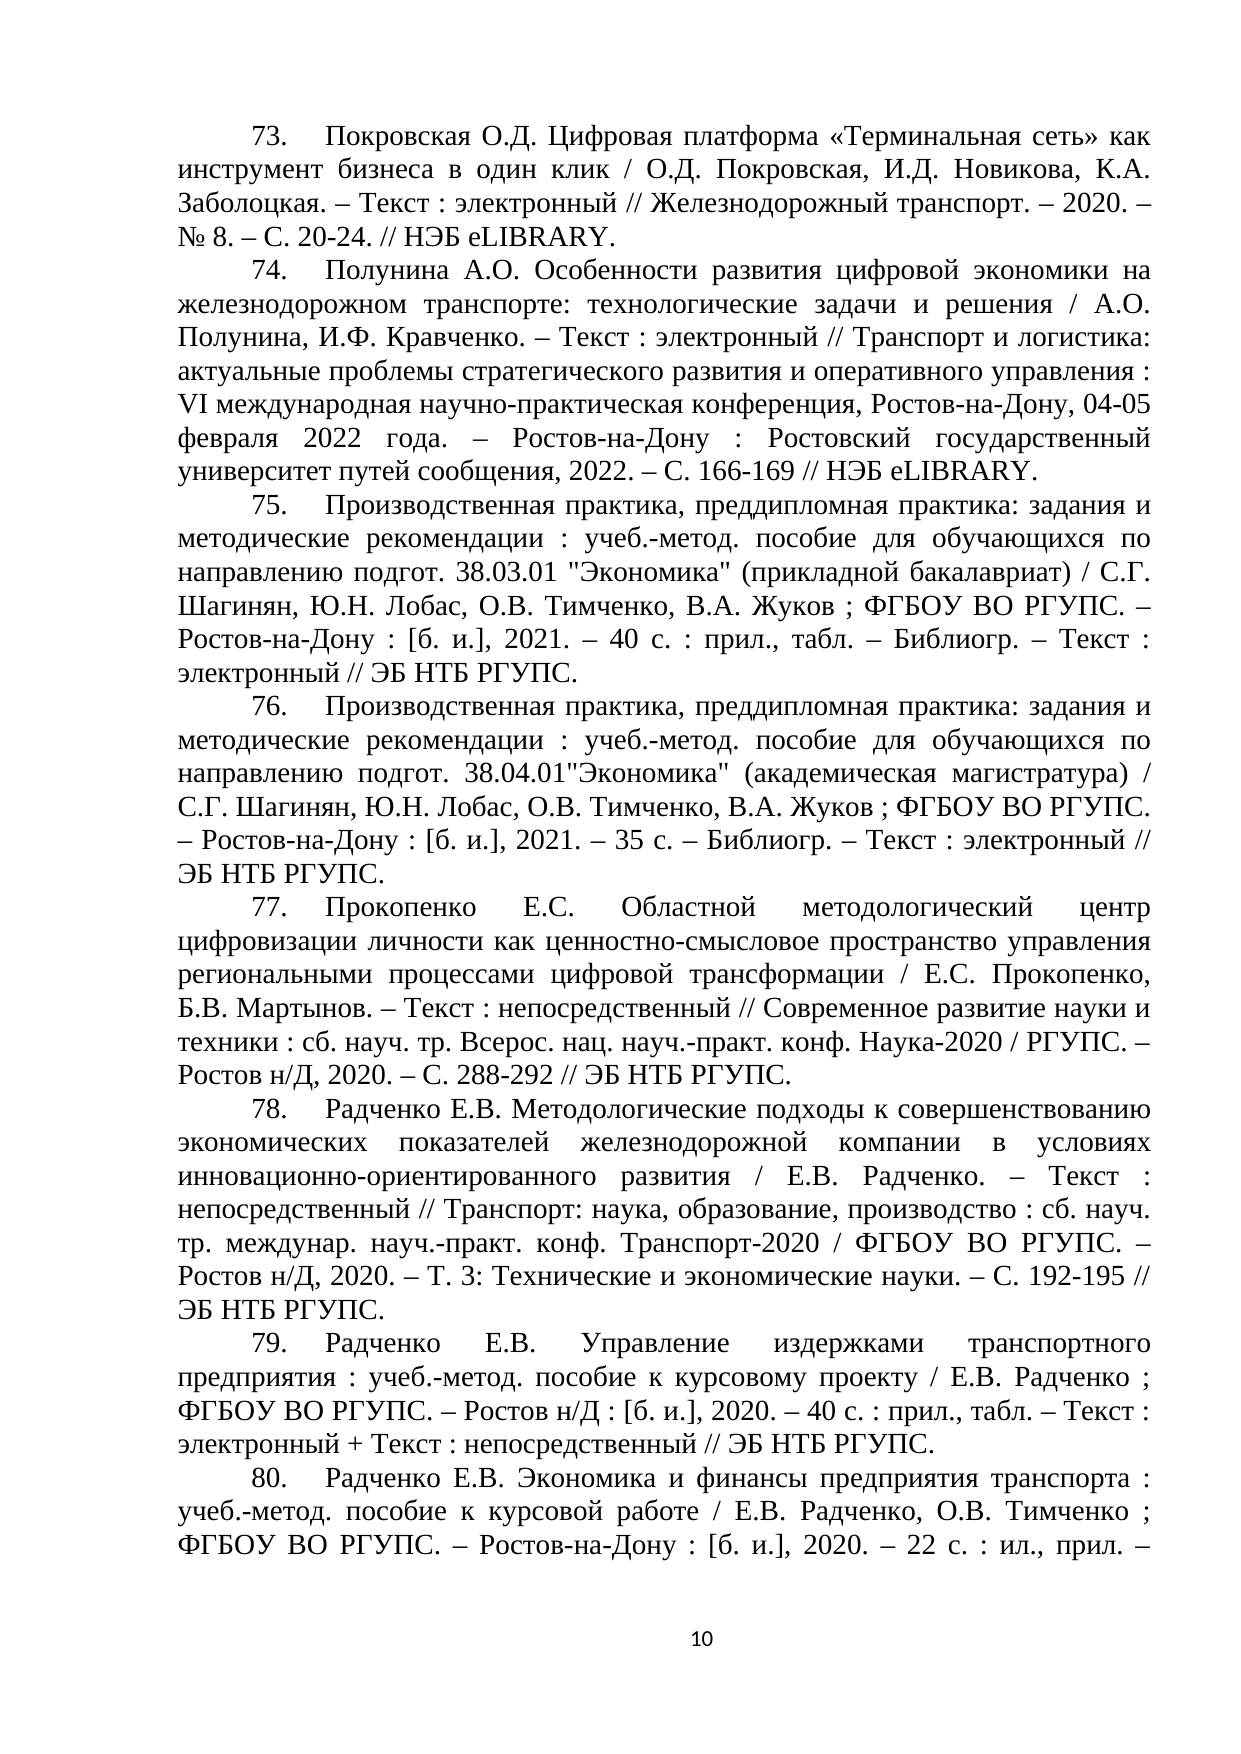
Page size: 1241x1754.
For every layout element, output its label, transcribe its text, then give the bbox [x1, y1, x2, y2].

list Прокопенко Е.С. Областной методологический центр цифровизации личности как ценностно-смысловое пространство управления региональными процессами цифровой трансформации / Е.С. Прокопенко, Б.В. Мартынов. – Текст : непосредственный // Современное развитие науки и техники : сб. науч. тр. Всерос. нац. науч.-практ. конф. Наука-2020 / РГУПС. – Ростов н/Д, 2020. – С. 288-292 // ЭБ НТБ РГУПС. [177, 889, 1152, 1091]
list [177, 1460, 1152, 1560]
list Радченко Е.В. Методологические подходы к совершенствованию экономических показателей железнодорожной компании в условиях инновационно-ориентированного развития / Е.В. Радченко. – Текст : непосредственный // Транспорт: наука, образование, производство : сб. науч. тр. междунар. науч.-практ. конф. Транспорт-2020 / ФГБОУ ВО РГУПС. – Ростов н/Д, 2020. – Т. 3: Технические и экономические науки. – С. 192-195 // ЭБ НТБ РГУПС. [177, 1091, 1152, 1326]
list Полунина А.О. Особенности развития цифровой экономики на железнодорожном транспорте: технологические задачи и решения / А.О. Полунина, И.Ф. Кравченко. – Текст : электронный // Транспорт и логистика: актуальные проблемы стратегического развития и оперативного управления : VI международная научно-практическая конференция, Ростов-на-Дону, 04-05 февраля 2022 года. – Ростов-на-Дону : Ростовский государственный университет путей сообщения, 2022. – С. 166-169 // НЭБ eLIBRARY. [177, 252, 1152, 487]
list Покровская О.Д. Цифровая платформа «Терминальная сеть» как инструмент бизнеса в один клик / О.Д. Покровская, И.Д. Новикова, К.А. Заболоцкая. – Текст : электронный // Железнодорожный транспорт. – 2020. – № 8. – С. 20-24. // НЭБ eLIBRARY. [177, 118, 1152, 252]
list Производственная практика, преддипломная практика: задания и методические рекомендации : учеб.-метод. пособие для обучающихся по направлению подгот. 38.03.01 "Экономика" (прикладной бакалавриат) / С.Г. Шагинян, Ю.Н. Лобас, О.В. Тимченко, В.А. Жуков ; ФГБОУ ВО РГУПС. – Ростов-на-Дону : [б. и.], 2021. – 40 с. : прил., табл. – Библиогр. – Текст : электронный // ЭБ НТБ РГУПС. [177, 487, 1152, 688]
list Производственная практика, преддипломная практика: задания и методические рекомендации : учеб.-метод. пособие для обучающихся по направлению подгот. 38.04.01"Экономика" (академическая магистратура) / С.Г. Шагинян, Ю.Н. Лобас, О.В. Тимченко, В.А. Жуков ; ФГБОУ ВО РГУПС. – Ростов-на-Дону : [б. и.], 2021. – 35 с. – Библиогр. – Текст : электронный // ЭБ НТБ РГУПС. [177, 688, 1152, 889]
list Радченко Е.В. Управление издержками транспортного предприятия : учеб.-метод. пособие к курсовому проекту / Е.В. Радченко ; ФГБОУ ВО РГУПС. – Ростов н/Д : [б. и.], 2020. – 40 с. : прил., табл. – Текст : электронный + Текст : непосредственный // ЭБ НТБ РГУПС. [177, 1326, 1152, 1460]
